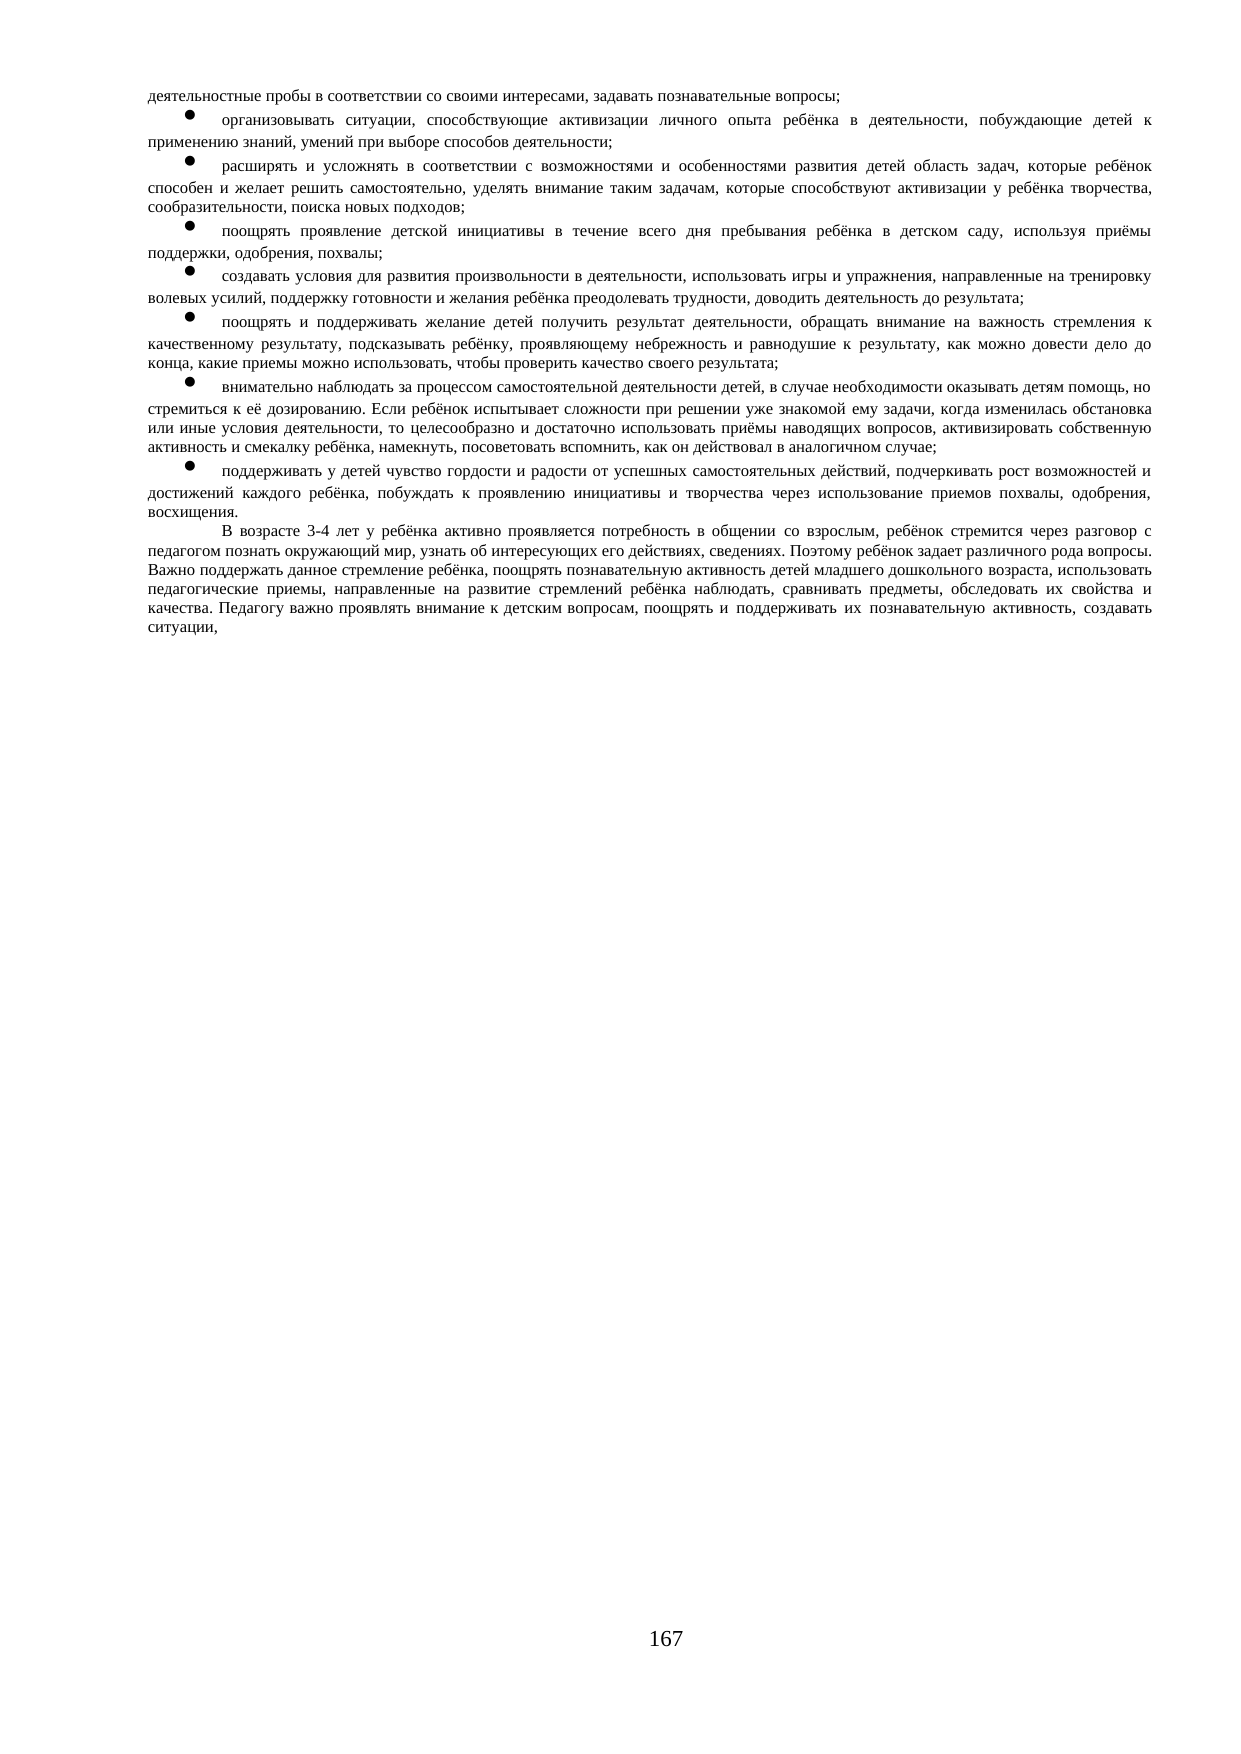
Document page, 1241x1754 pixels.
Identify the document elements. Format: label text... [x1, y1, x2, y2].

text деятельностные пробы в соответствии со своими интересами, задавать познавательные вопросы; [148, 86, 1152, 105]
list поощрять проявление детской инициативы в течение всего дня пребывания ребёнка в детском саду, используя приёмы поддержки, одобрения, похвалы; [148, 216, 1152, 262]
list организовывать ситуации, способствующие активизации личного опыта ребёнка в деятельности, побуждающие детей к применению знаний, умений при выборе способов деятельности; [148, 105, 1152, 151]
list расширять и усложнять в соответствии с возможностями и особенностями развития детей область задач, которые ребёнок способен и желает решить самостоятельно, уделять внимание таким задачам, которые способствуют активизации у ребёнка творчества, сообразительности, поиска новых подходов; [148, 151, 1152, 216]
list создавать условия для развития произвольности в деятельности, использовать игры и упражнения, направленные на тренировку волевых усилий, поддержку готовности и желания ребёнка преодолевать трудности, доводить деятельность до результата; [148, 262, 1152, 307]
text В возрасте 3-4 лет у ребёнка активно проявляется потребность в общении со взрослым, ребёнок стремится через разговор с педагогом познать окружающий мир, узнать об интересующих его действиях, сведениях. Поэтому ребёнок задает различного рода вопросы. Важно поддержать данное стремление ребёнка, поощрять познавательную активность детей младшего дошкольного возраста, использовать педагогические приемы, направленные на развитие стремлений ребёнка наблюдать, сравнивать предметы, обследовать их свойства и качества. Педагогу важно проявлять внимание к детским вопросам, поощрять и поддерживать их познавательную активность, создавать ситуации, [148, 521, 1152, 636]
list внимательно наблюдать за процессом самостоятельной деятельности детей, в случае необходимости оказывать детям помощь, но стремиться к её дозированию. Если ребёнок испытывает сложности при решении уже знакомой ему задачи, когда изменилась обстановка или иные условия деятельности, то целесообразно и достаточно использовать приёмы наводящих вопросов, активизировать собственную активность и смекалку ребёнка, намекнуть, посоветовать вспомнить, как он действовал в аналогичном случае; [148, 372, 1152, 456]
list поддерживать у детей чувство гордости и радости от успешных самостоятельных действий, подчеркивать рост возможностей и достижений каждого ребёнка, побуждать к проявлению инициативы и творчества через использование приемов похвалы, одобрения, восхищения. [148, 456, 1152, 521]
list поощрять и поддерживать желание детей получить результат деятельности, обращать внимание на важность стремления к качественному результату, подсказывать ребёнку, проявляющему небрежность и равнодушие к результату, как можно довести дело до конца, какие приемы можно использовать, чтобы проверить качество своего результата; [148, 307, 1152, 372]
